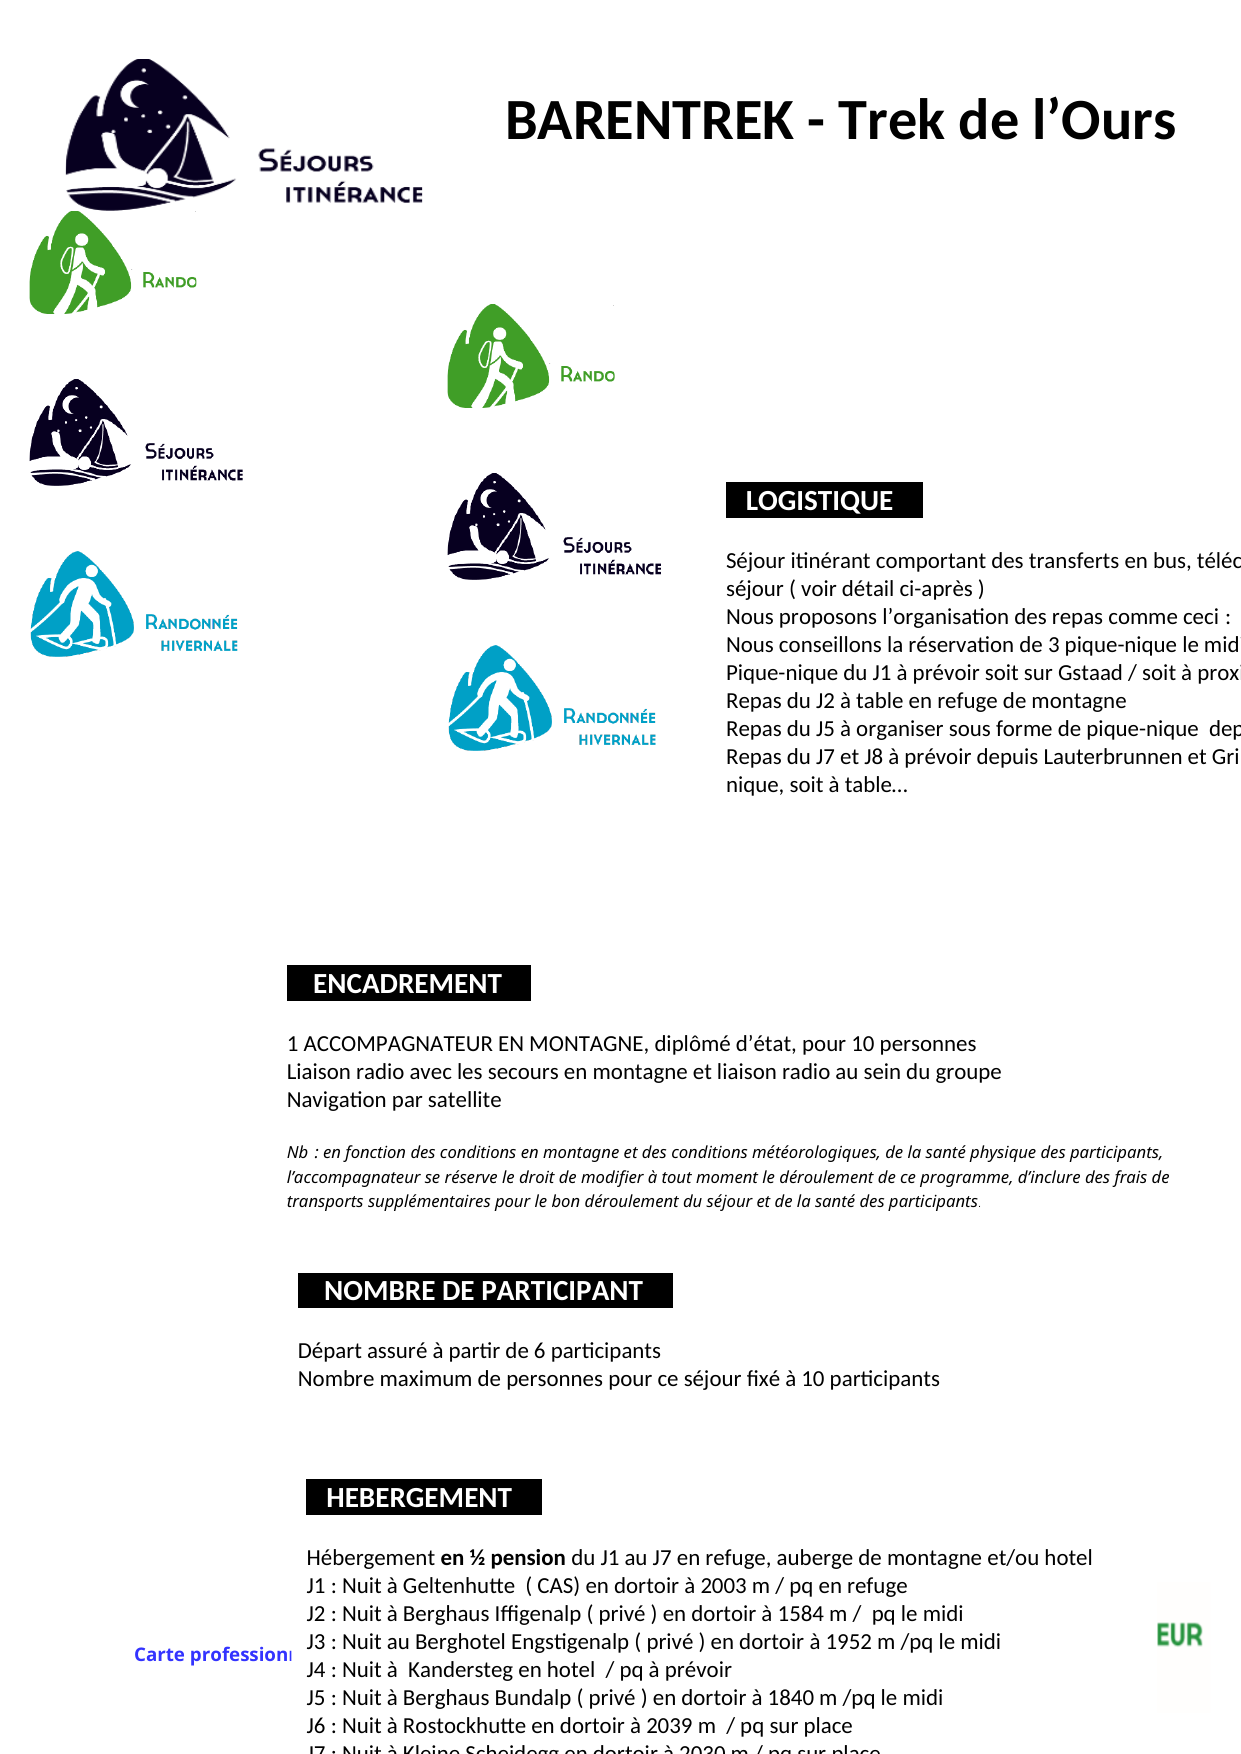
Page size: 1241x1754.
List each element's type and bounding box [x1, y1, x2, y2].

picture [447, 473, 661, 580]
picture [504, 659, 515, 670]
picture [29, 379, 243, 486]
picture [29, 59, 423, 314]
picture [447, 304, 615, 408]
picture [86, 565, 97, 576]
picture [1158, 1582, 1211, 1713]
picture [447, 645, 656, 751]
picture [29, 551, 238, 657]
